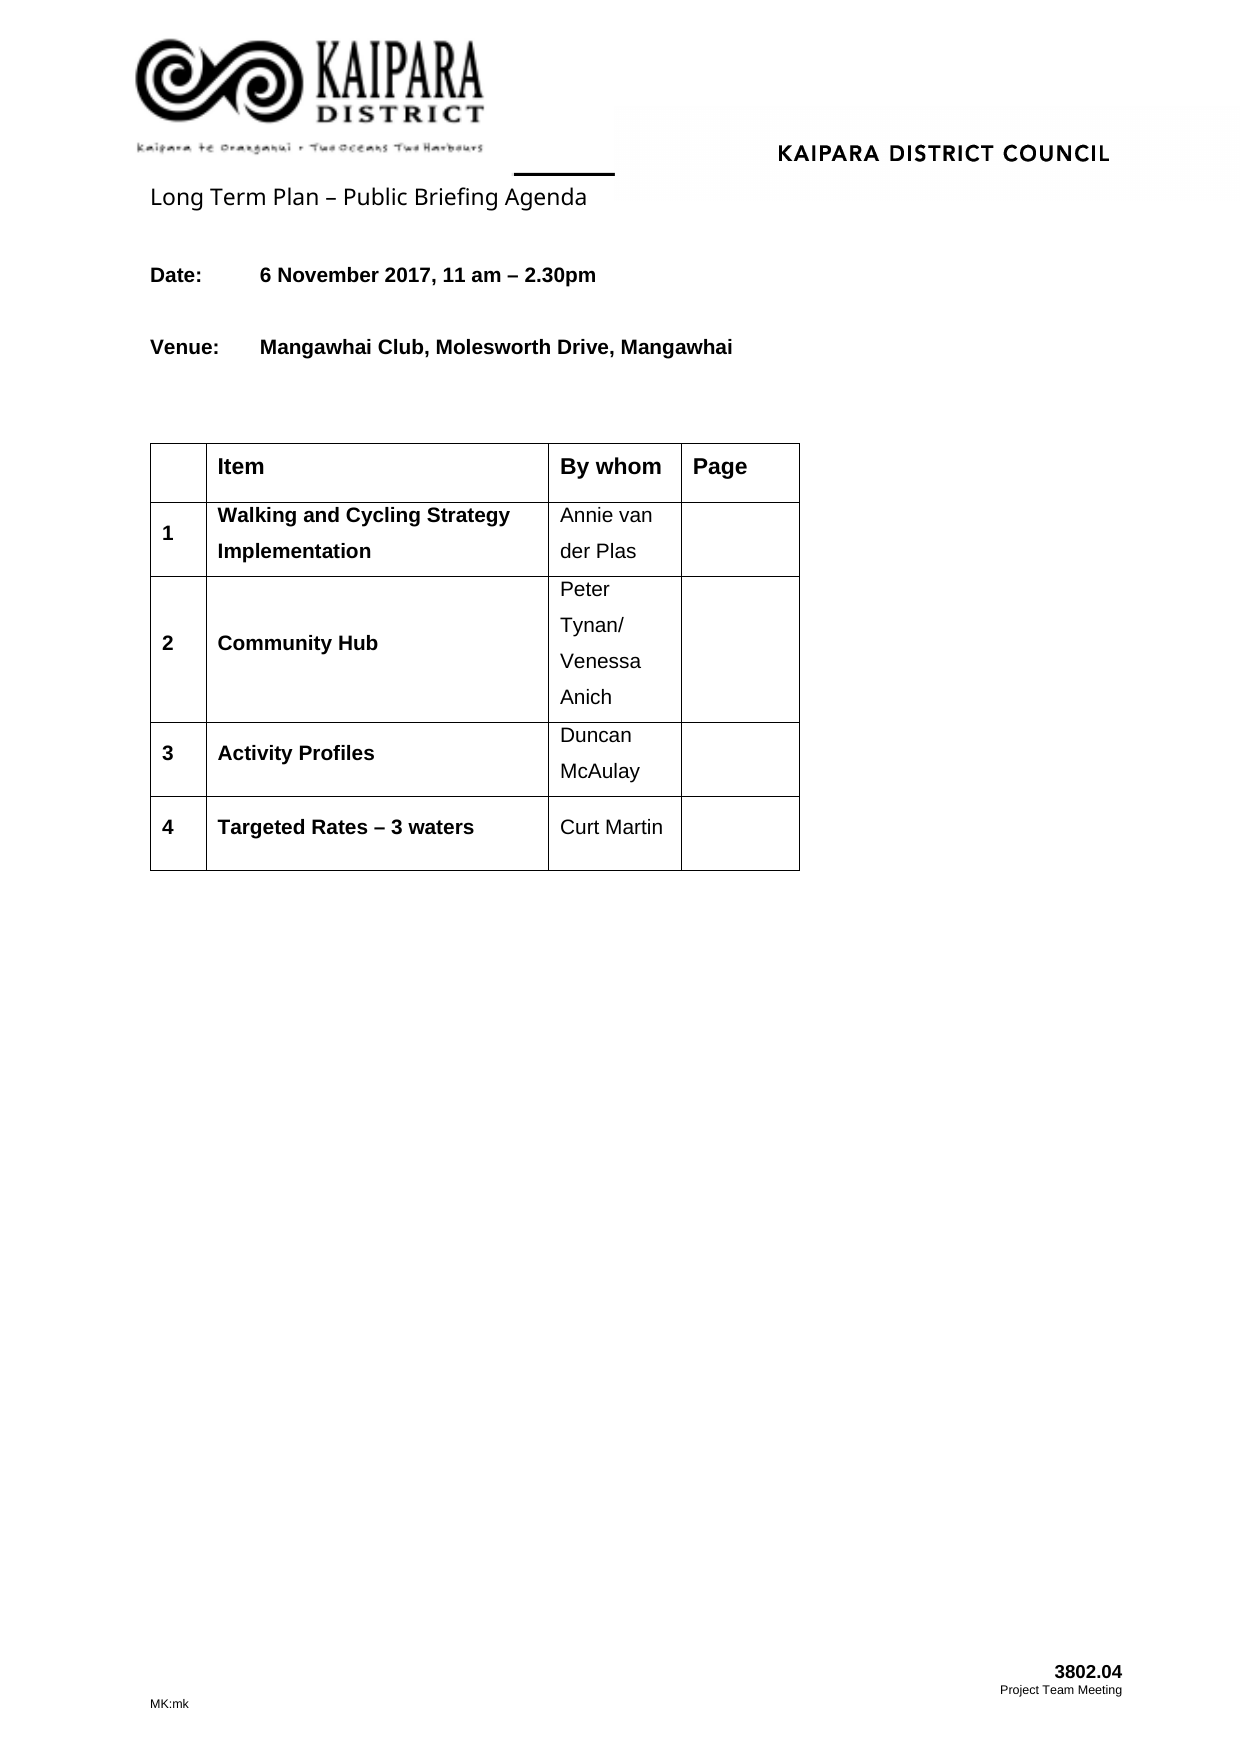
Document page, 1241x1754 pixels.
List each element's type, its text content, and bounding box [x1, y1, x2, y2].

table_cell [682, 723, 799, 796]
table_cell 1 [151, 503, 206, 576]
table_cell [682, 797, 799, 870]
text Long Term Plan – Public Briefing Agenda [150, 181, 1122, 212]
table_cell 2 [151, 577, 206, 722]
table_header Item [207, 444, 548, 502]
table_cell [682, 577, 799, 722]
table_header Page [682, 444, 799, 502]
table_cell Walking and Cycling Strategy Implementation [207, 503, 548, 576]
table_header [151, 444, 206, 502]
table_cell Annie van der Plas [549, 503, 681, 576]
table_cell Targeted Rates – 3 waters [207, 797, 548, 870]
table_cell Community Hub [207, 577, 548, 722]
text Venue: Mangawhai Club, Molesworth Drive, Mangawhai [150, 335, 1122, 359]
table_cell Duncan McAulay [549, 723, 681, 796]
table_cell 4 [151, 797, 206, 870]
table_cell Peter Tynan/ Venessa Anich [549, 577, 681, 722]
table_cell 3 [151, 723, 206, 796]
table_cell Activity Profiles [207, 723, 548, 796]
table_cell Curt Martin [549, 797, 681, 870]
text Date: 6 November 2017, 11 am – 2.30pm [150, 263, 1122, 287]
table_header By whom [549, 444, 681, 502]
table_cell [682, 503, 799, 576]
picture [614, 106, 1241, 201]
